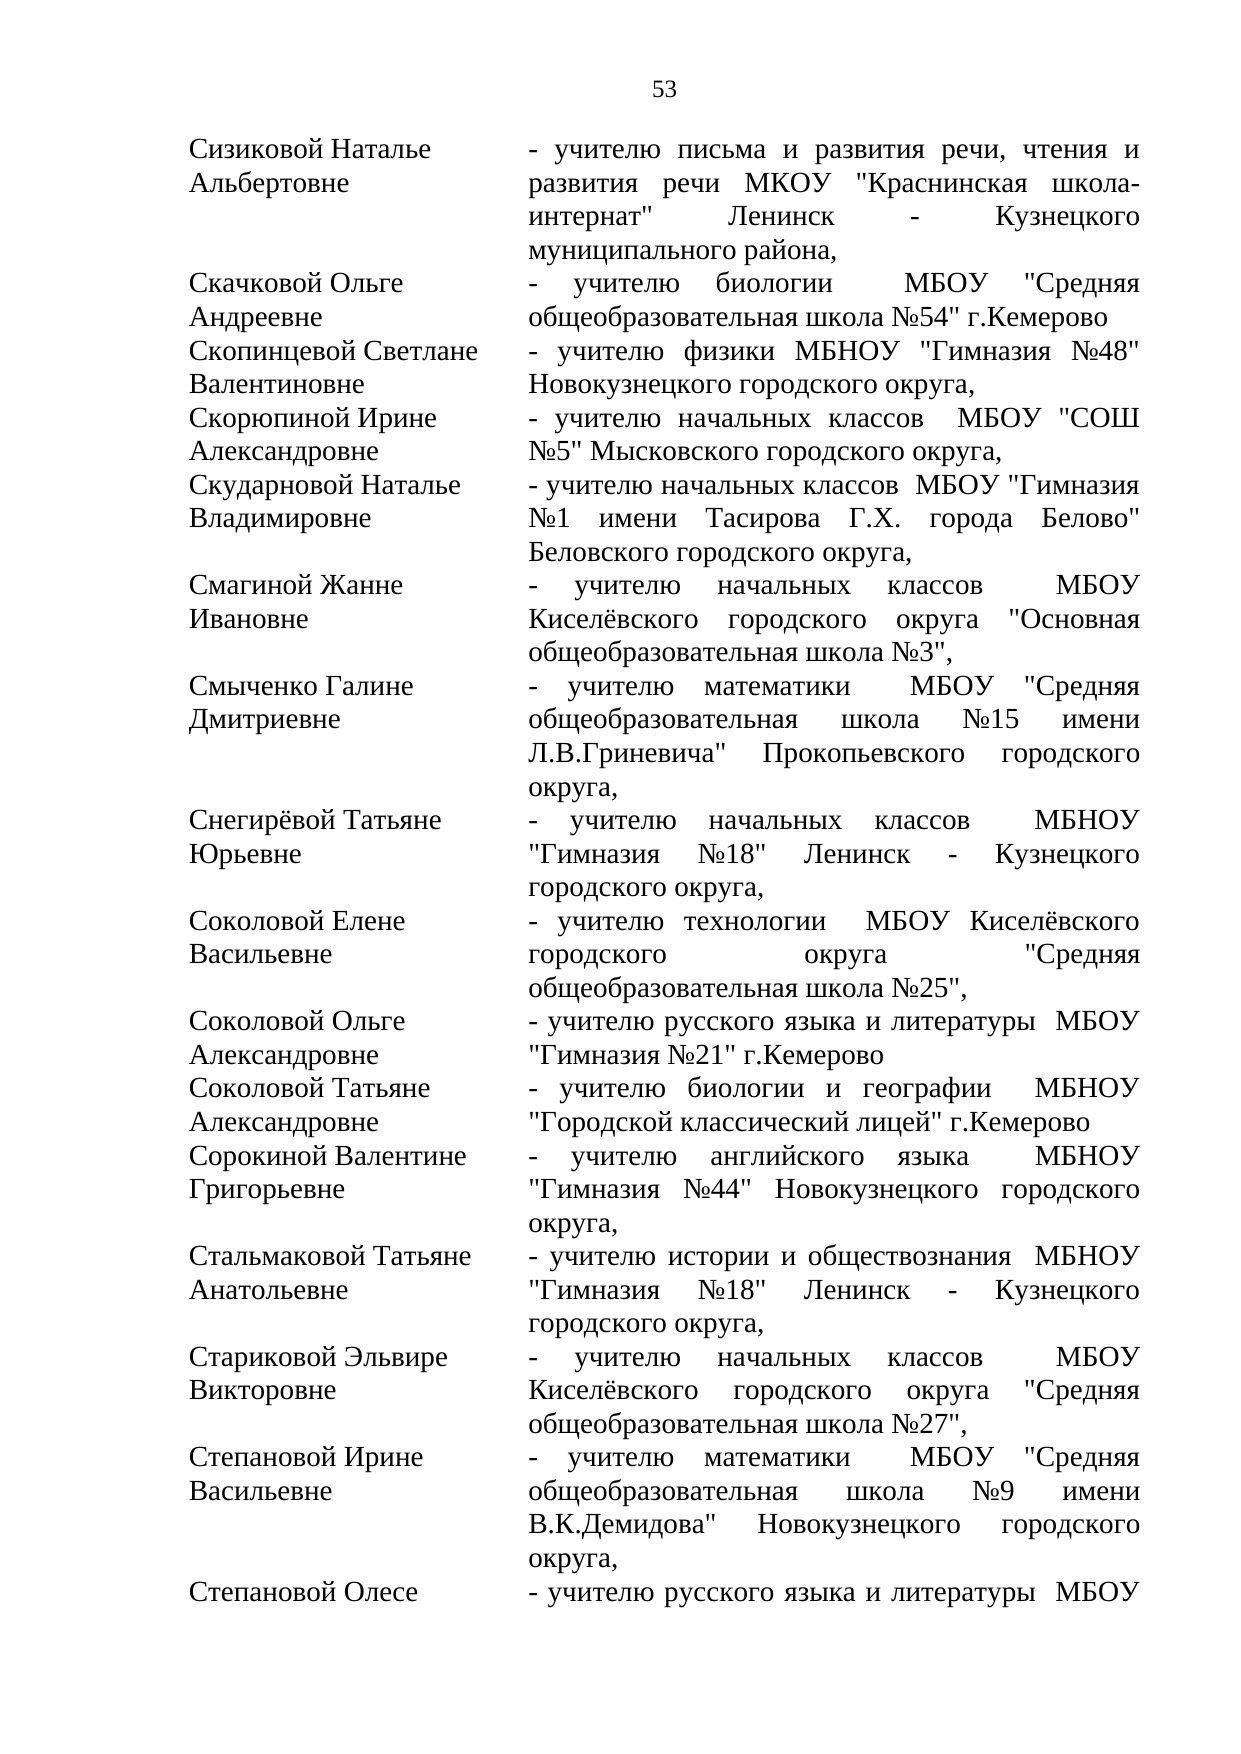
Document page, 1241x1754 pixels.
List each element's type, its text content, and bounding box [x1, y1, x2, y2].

table_cell - учителю начальных классов МБНОУ "Гимназия №18" Ленинск - Кузнецкого городского округа, [517, 802, 1152, 903]
table_cell Соколовой Татьяне Александровне [177, 1071, 517, 1138]
table_cell Сизиковой Наталье Альбертовне [177, 131, 517, 266]
table_cell - учителю начальных классов МБОУ Киселёвского городского округа "Основная общеобразовательная школа №3", [517, 568, 1152, 668]
table_cell - учителю начальных классов МБОУ "Гимназия №1 имени Тасирова Г.Х. города Белово" Беловского городского округа, [517, 467, 1152, 567]
table_cell - учителю биологии МБОУ "Средняя общеобразовательная школа №54" г.Кемерово [517, 266, 1152, 333]
table_cell - учителю математики МБОУ "Средняя общеобразовательная школа №9 имени В.К.Демидова" Новокузнецкого городского округа, [517, 1440, 1152, 1574]
table_cell - учителю истории и обществознания МБНОУ "Гимназия №18" Ленинск - Кузнецкого городского округа, [517, 1238, 1152, 1339]
table_cell Смагиной Жанне Ивановне [177, 568, 517, 668]
table_cell Снегирёвой Татьяне Юрьевне [177, 802, 517, 903]
table_cell - учителю технологии МБОУ Киселёвского городского округа "Средняя общеобразовательная школа №25", [517, 903, 1152, 1003]
table_cell - учителю начальных классов МБОУ "СОШ №5" Мысковского городского округа, [517, 400, 1152, 467]
table_cell Соколовой Елене Васильевне [177, 903, 517, 1003]
table_cell - учителю английского языка МБНОУ "Гимназия №44" Новокузнецкого городского округа, [517, 1138, 1152, 1238]
table_cell Соколовой Ольге Александровне [177, 1004, 517, 1071]
table_cell Смыченко Галине Дмитриевне [177, 668, 517, 802]
table_cell Стальмаковой Татьяне Анатольевне [177, 1238, 517, 1339]
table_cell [177, 1574, 517, 1607]
table_cell Скорюпиной Ирине Александровне [177, 400, 517, 467]
table_cell - учителю биологии и географии МБНОУ "Городской классический лицей" г.Кемерово [517, 1071, 1152, 1138]
table_cell - учителю русского языка и литературы МБОУ "Гимназия №21" г.Кемерово [517, 1004, 1152, 1071]
table_cell - учителю письма и развития речи, чтения и развития речи МКОУ "Краснинская школа-интернат" Ленинск - Кузнецкого муниципального района, [517, 131, 1152, 266]
table_cell - учителю начальных классов МБОУ Киселёвского городского округа "Средняя общеобразовательная школа №27", [517, 1339, 1152, 1439]
table_cell Скачковой Ольге Андреевне [177, 266, 517, 333]
table_cell Скударновой Наталье Владимировне [177, 467, 517, 567]
table_cell Стариковой Эльвире Викторовне [177, 1339, 517, 1439]
table_cell - учителю математики МБОУ "Средняя общеобразовательная школа №15 имени Л.В.Гриневича" Прокопьевского городского округа, [517, 668, 1152, 802]
table_cell Скопинцевой Светлане Валентиновне [177, 333, 517, 400]
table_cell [517, 1574, 1152, 1607]
table_cell - учителю физики МБНОУ "Гимназия №48" Новокузнецкого городского округа, [517, 333, 1152, 400]
table_cell Степановой Ирине Васильевне [177, 1440, 517, 1574]
table_cell Сорокиной Валентине Григорьевне [177, 1138, 517, 1238]
